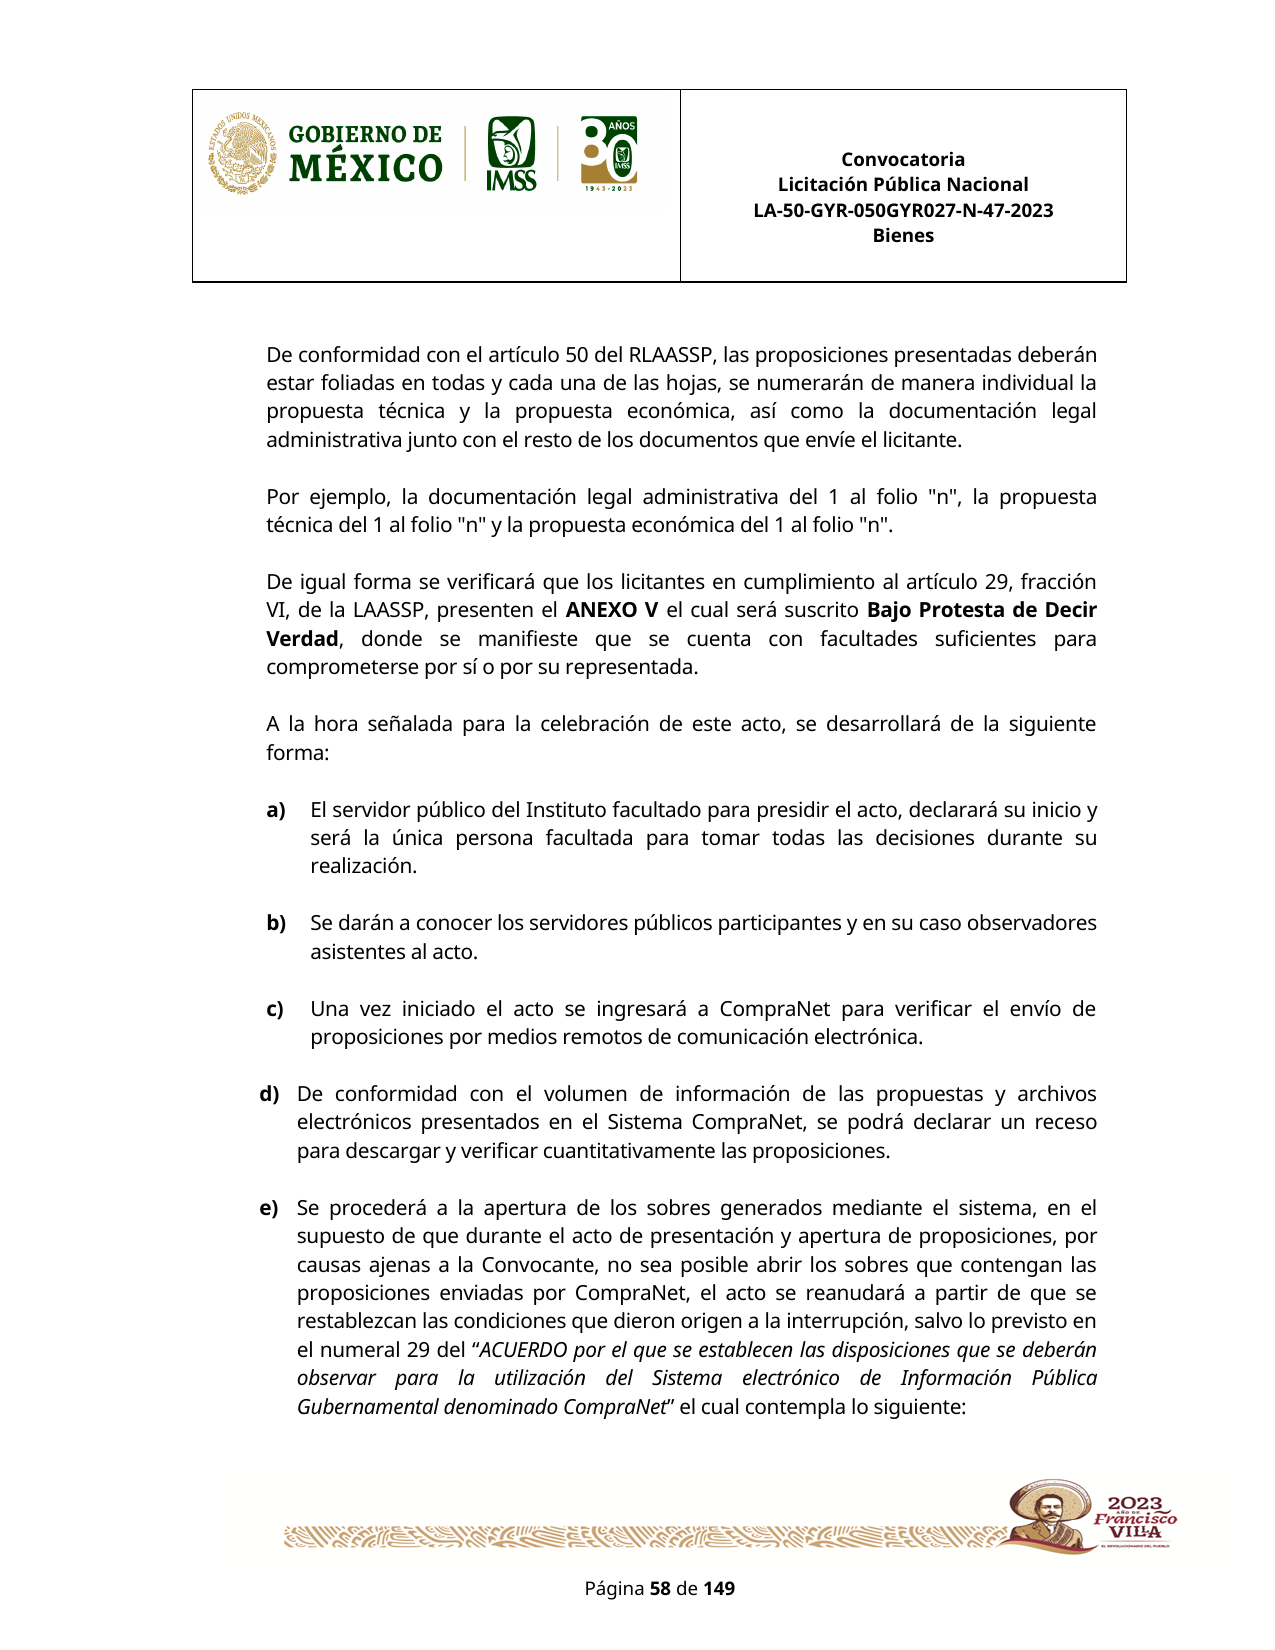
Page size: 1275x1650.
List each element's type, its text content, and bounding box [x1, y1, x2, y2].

list Se darán a conocer los servidores públicos participantes y en su caso observadores asistentes al acto. [266, 908, 1098, 965]
picture [221, 1463, 1242, 1576]
list El servidor público del Instituto facultado para presidir el acto, declarará su inicio y será la única persona facultada para tomar todas las decisiones durante su realización. [266, 795, 1098, 880]
text De igual forma se verificará que los licitantes en cumplimiento al artículo 29, fracción VI, de la LAASSP, presenten el ANEXO V el cual será suscrito Bajo Protesta de Decir Verdad, donde se manifieste que se cuenta con facultades suficientes para comprometerse por sí o por su representada. [266, 567, 1098, 681]
text A la hora señalada para la celebración de este acto, se desarrollará de la siguiente forma: [266, 709, 1098, 766]
text Por ejemplo, la documentación legal administrativa del 1 al folio "n", la propuesta técnica del 1 al folio "n" y la propuesta económica del 1 al folio "n". [266, 482, 1098, 539]
list De conformidad con el volumen de información de las propuestas y archivos electrónicos presentados en el Sistema CompraNet, se podrá declarar un receso para descargar y verificar cuantitativamente las proposiciones. [259, 1079, 1098, 1164]
list Una vez iniciado el acto se ingresará a CompraNet para verificar el envío de proposiciones por medios remotos de comunicación electrónica. [266, 994, 1098, 1051]
picture [193, 90, 666, 213]
list Se procederá a la apertura de los sobres generados mediante el sistema, en el supuesto de que durante el acto de presentación y apertura de proposiciones, por causas ajenas a la Convocante, no sea posible abrir los sobres que contengan las proposiciones enviadas por CompraNet, el acto se reanudará a partir de que se restablezcan las condiciones que dieron origen a la interrupción, salvo lo previsto en el numeral 29 del “ACUERDO por el que se establecen las disposiciones que se deberán observar para la utilización del Sistema electrónico de Información Pública Gubernamental denominado CompraNet” el cual contempla lo siguiente: [259, 1193, 1098, 1420]
text De conformidad con el artículo 50 del RLAASSP, las proposiciones presentadas deberán estar foliadas en todas y cada una de las hojas, se numerarán de manera individual la propuesta técnica y la propuesta económica, así como la documentación legal administrativa junto con el resto de los documentos que envíe el licitante. [266, 340, 1098, 453]
